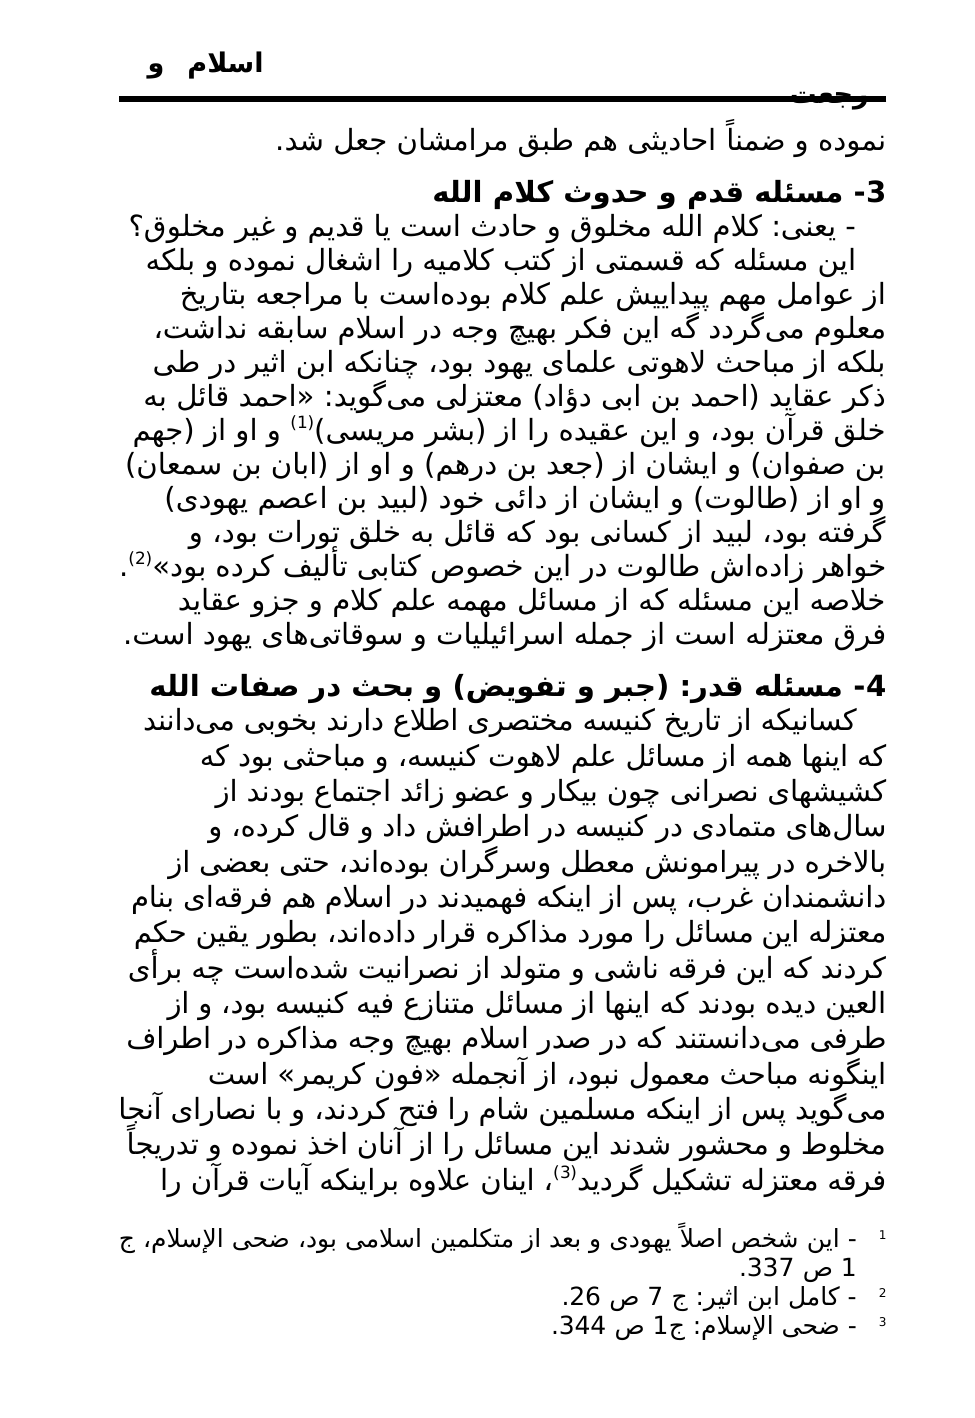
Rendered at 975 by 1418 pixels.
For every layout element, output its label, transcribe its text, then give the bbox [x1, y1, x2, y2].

text این مسئله كه قسمتی از كتب كلامیه را اشغال نموده و بلكه از عوامل مهم پیداییش علم كلام بوده‌است با مراجعه بتاریخ معلوم می‌گردد گه این فكر بهیچ وجه در اسلام سابقه نداشت، بلكه از مباحث لاهوتی علمای یهود بود، چنانكه ابن اثیر در طی ذكر عقاید (احمد بن ابی دؤاد) معتزلی می‌گوید: «احمد قائل به خلق قرآن بود، و این عقیده را از (بشر مریسی)() و او از (جهم بن صفوان) و ایشان از (جعد بن درهم) و او از (ابان بن سمعان) و او از (طالوت) و ایشان از دائی خود (لبید بن اعصم یهودی) گرفته بود، لبید از كسانی بود كه قائل به خلق تورات بود، و خواهر زاده‌اش طالوت در این خصوص كتابی تألیف كرده بود»(). خلاصه این مسئله كه از مسائل مهمه علم كلام و جزو عقاید فرق معتزله ‌است از جمله اسرائیلیات و سوقاتی‌های یهود است. [118, 243, 886, 651]
text - یعنی: كلام الله مخلوق و حادث است یا قدیم و غیر مخلوق؟ [118, 209, 886, 243]
text 4- مسئله قدر: (جبر و تفویض) و بحث در صفات الله [118, 670, 886, 704]
text 3- مسئله قدم و حدوث كلام الله [118, 176, 886, 209]
